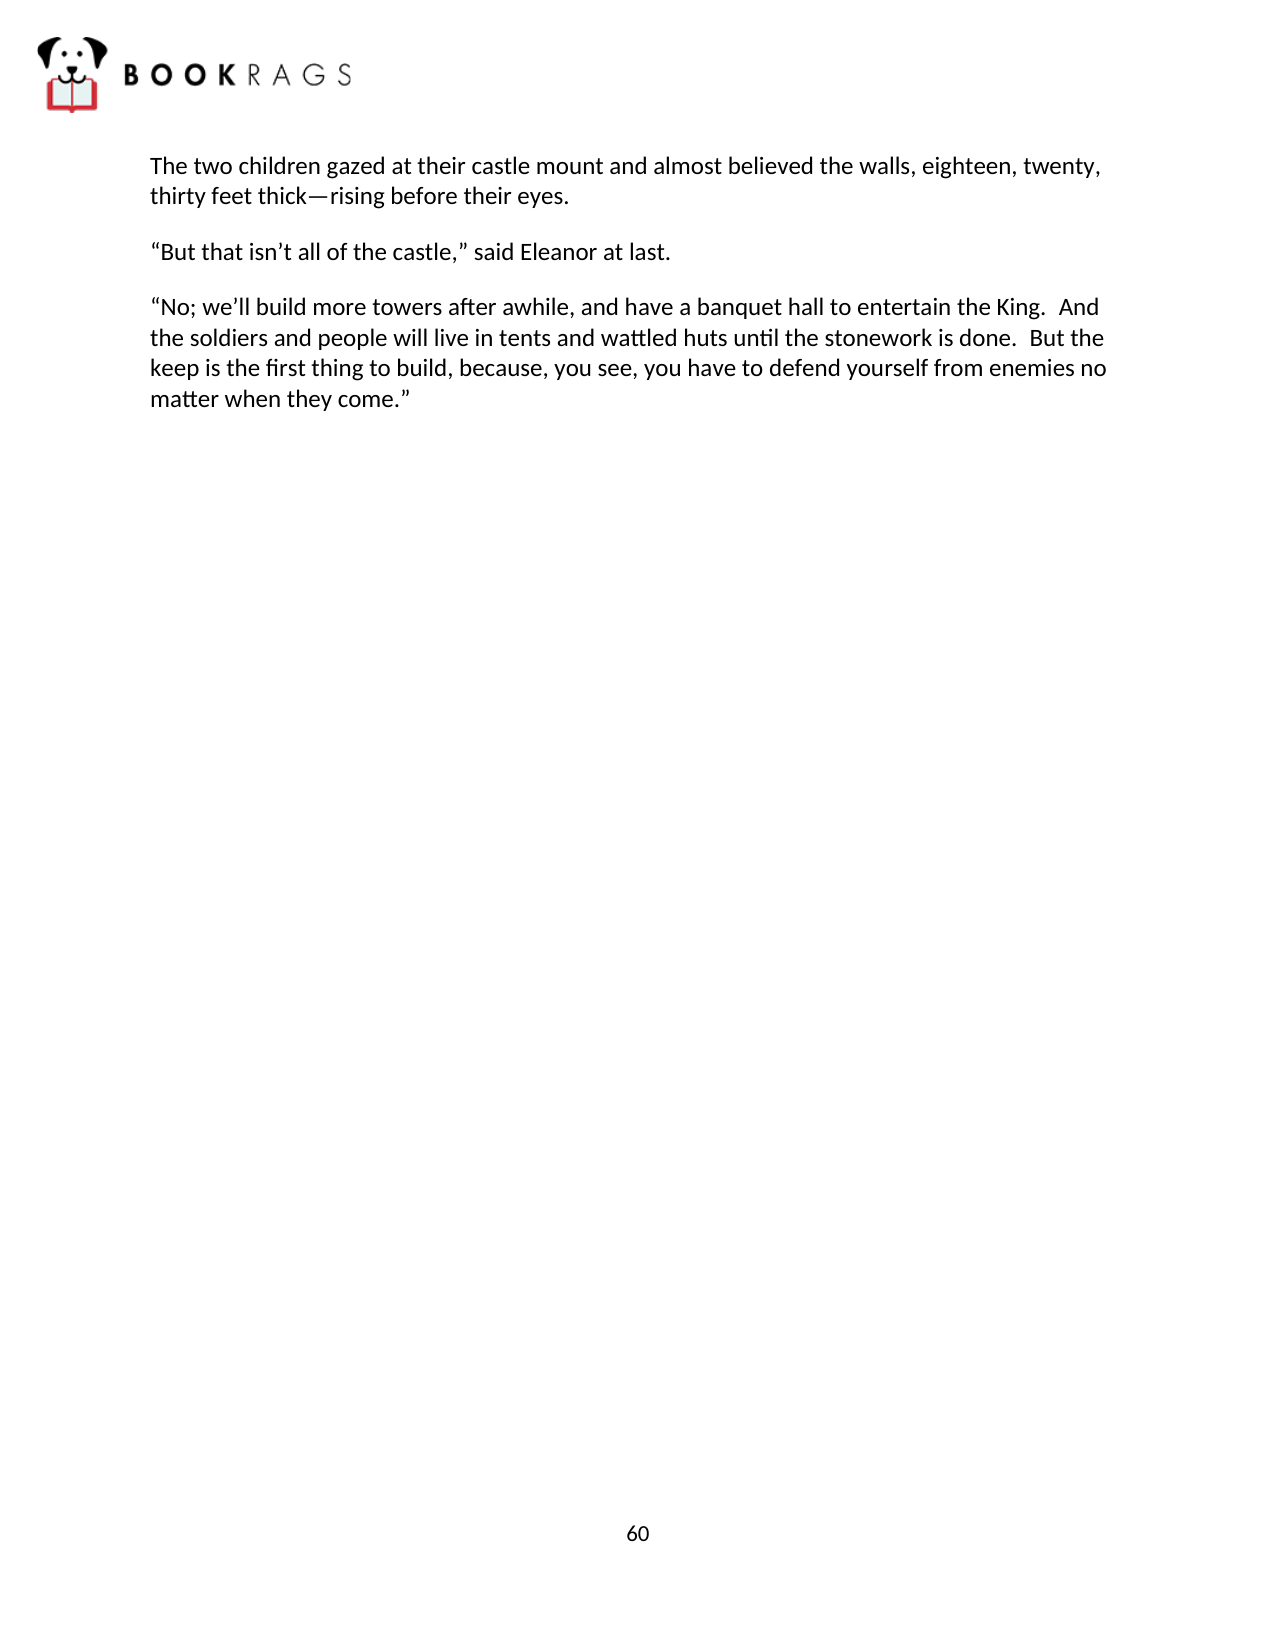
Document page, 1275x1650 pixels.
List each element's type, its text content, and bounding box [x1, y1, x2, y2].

text “No; we’ll build more towers after awhile, and have a banquet hall to entertain the King. And the soldiers and people will live in tents and wattled huts until the stonework is done. But the keep is the first thing to build, because, you see, you have to defend yourself from enemies no matter when they come.” [150, 292, 1125, 414]
text “But that isn’t all of the castle,” said Eleanor at last. [150, 236, 1125, 267]
picture [37, 37, 351, 113]
text The two children gazed at their castle mount and almost believed the walls, eighteen, twenty, thirty feet thick—­rising before their eyes. [150, 150, 1125, 211]
